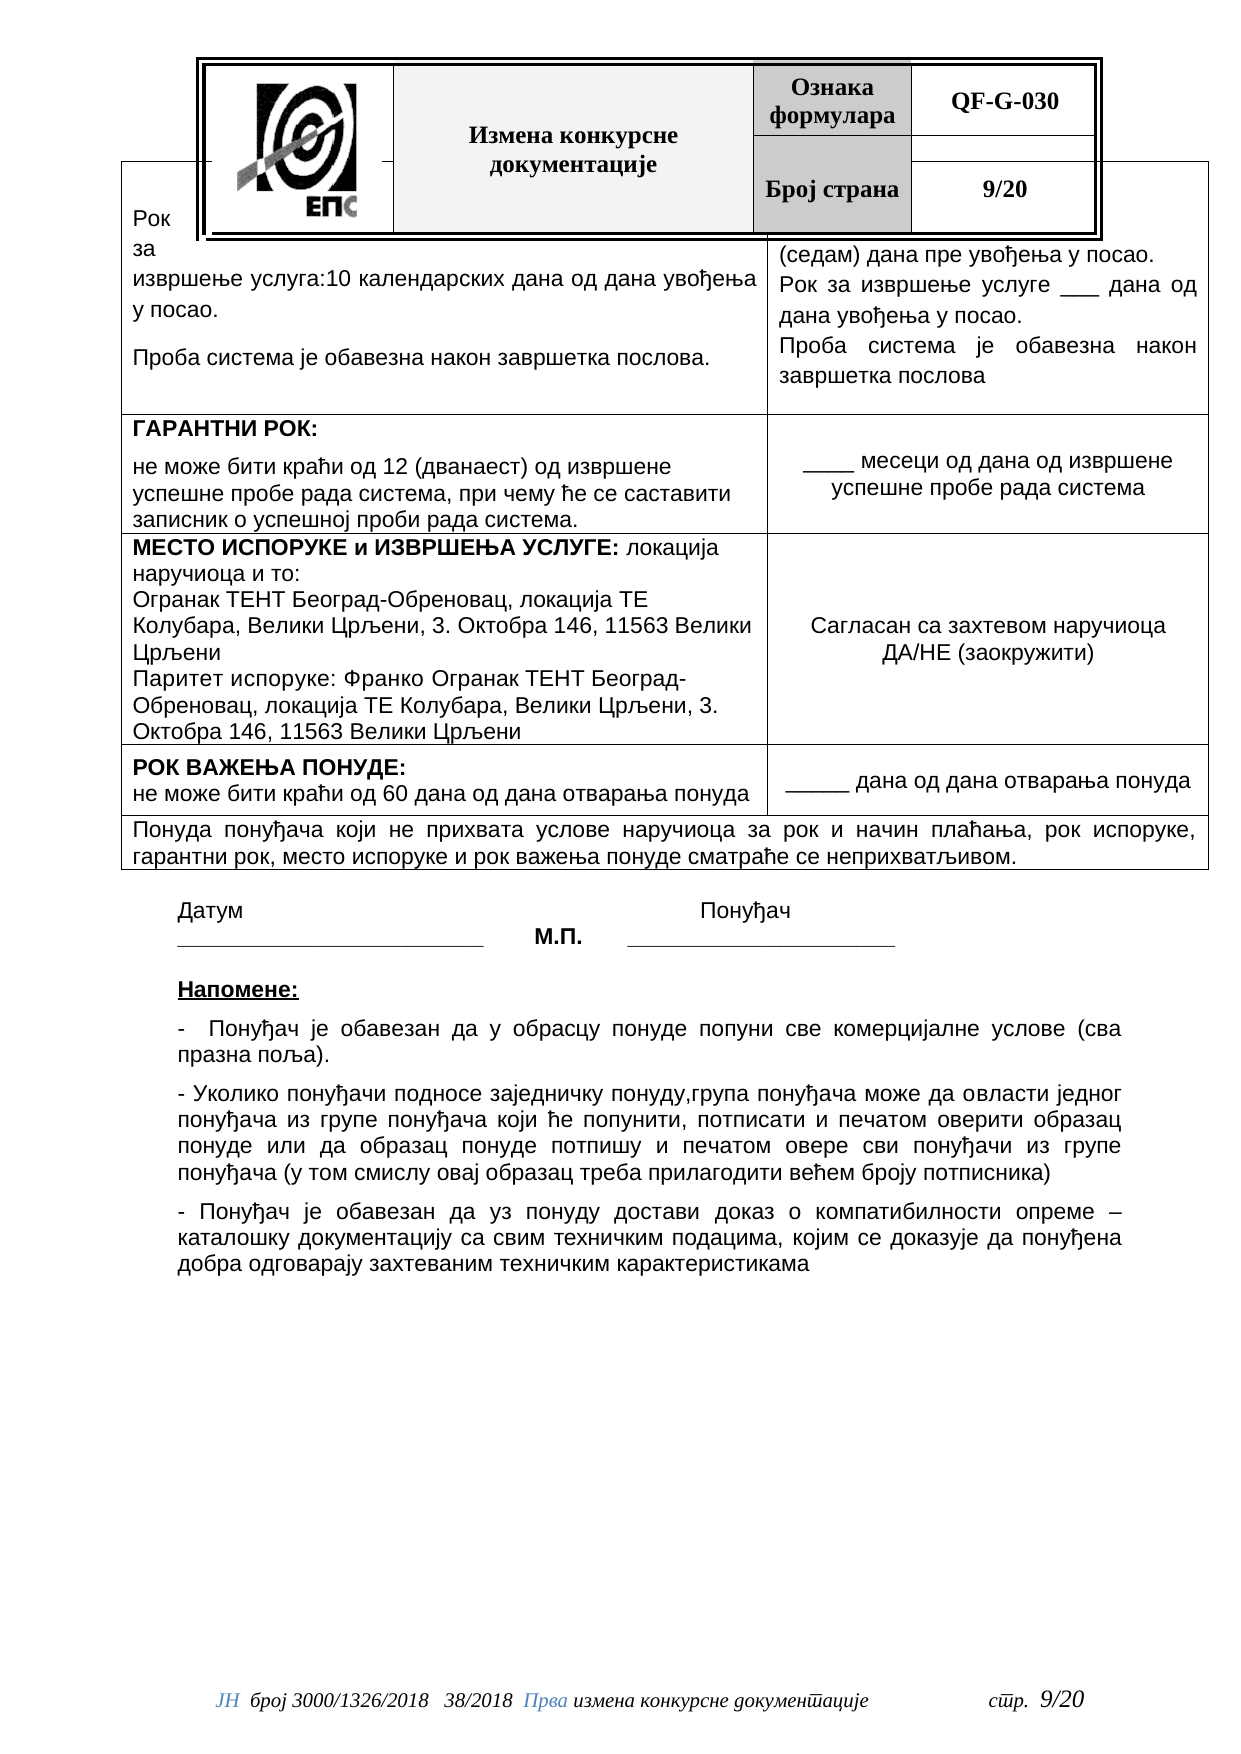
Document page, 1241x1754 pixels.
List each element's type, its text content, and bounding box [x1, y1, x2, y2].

text Датум Понуђач [177, 897, 1122, 923]
table_cell ____ месеци од дана од извршене успешне пробе рада система [768, 415, 1208, 532]
text - Понуђач је обавезан да уз понуду достави доказ о компатибилности опреме – каталошку документацију са свим техничким подацима, којим се доказује да понуђена добра одговарају захтеваним техничким карактеристикама [177, 1198, 1122, 1277]
text - Уколико понуђачи подносе заједничку понуду,група понуђача може да овласти једног понуђача из групе понуђача који ће попунити, потписати и печатом оверити образац понуде или да образац понуде потпишу и печатом овере сви понуђачи из групе понуђача (у том смислу овај образац треба прилагодити већем броју потписника) [177, 1080, 1122, 1185]
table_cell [768, 162, 1208, 413]
table_cell Понуда понуђача који не прихвата услове наручиоца за рок и начин плаћања, рок испоруке, гарантни рок, место испоруке и рок важења понуде сматраће се неприхватљивом. [122, 816, 1208, 869]
table_cell _____ дана од дана отварања понуда [768, 745, 1208, 815]
text - Понуђач је обавезан да у обрасцу понуде попуни све комерцијалне услове (сва празна поља). [177, 1014, 1122, 1067]
table_cell ГАРАНТНИ РОК: не може бити краћи од 12 (дванаест) од извршене успешне пробе рада система, при чему ће се саставити записник о успешној проби рада система. [122, 415, 767, 532]
table_cell РОК ВАЖЕЊА ПОНУДЕ: не може бити краћи од 60 дана од дана отварања понуда [122, 745, 767, 815]
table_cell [122, 162, 767, 413]
table_cell МЕСТО ИСПОРУКЕ и ИЗВРШЕЊА УСЛУГЕ: локација наручиоца и то: Огранак ТЕНТ Београд-Обреновац, локација ТЕ Колубара, Велики Црљени, 3. Октобра 146, 11563 Велики Црљени Паритет испоруке: Франко Огранак ТЕНТ Београд-Обреновац, локација ТЕ Колубара, Велики Црљени, 3. Октобра 146, 11563 Велики Црљени [122, 534, 767, 744]
text Напомене: [177, 976, 1122, 1002]
text ________________________ М.П. _____________________ [177, 923, 1122, 949]
table_cell Сагласан са захтевом наручиоца ДА/НЕ (заокружити) [768, 534, 1208, 744]
